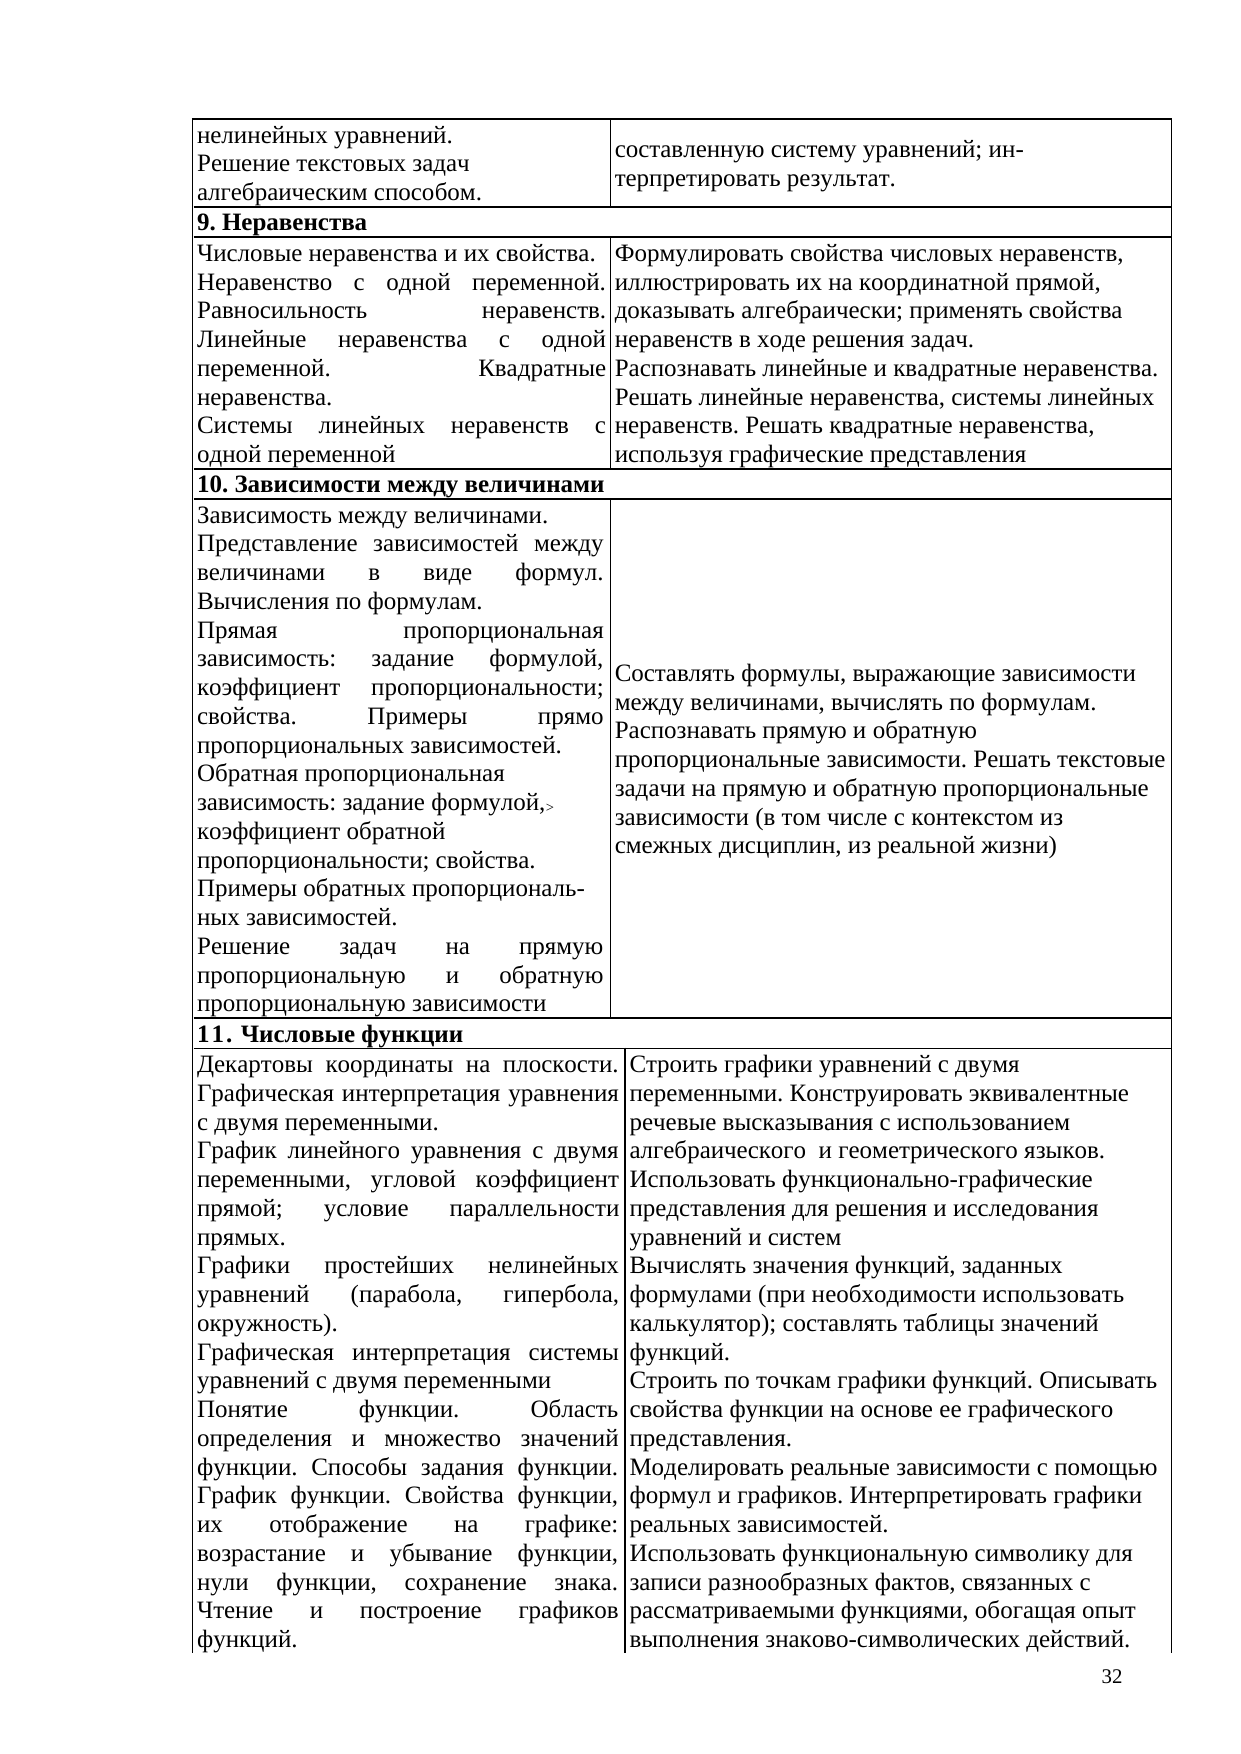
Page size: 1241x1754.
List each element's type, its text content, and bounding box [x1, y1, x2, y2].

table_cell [193, 120, 610, 206]
table_cell Формулировать свойства числовых неравенств, иллюстрировать их на координатной прямой, доказывать алгебраически; применять свойства неравенств в ходе решения задач. Распознавать линейные и квадратные неравенства. Решать линейные неравенства, системы линейных неравенств. Решать квадратные неравенства, используя графические представления [611, 238, 1171, 468]
table_cell Числовые неравенства и их свойства. Неравенство с одной переменной. Равносильность неравенств. Линейные неравенства с одной переменной. Квадратные неравенства. Системы линейных неравенств с одной переменной [193, 237, 610, 468]
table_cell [626, 1049, 1171, 1653]
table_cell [611, 120, 1171, 206]
table_cell Зависимость между величинами. Представление зависимостей между величинами в виде формул. Вычисления по формулам. Прямая пропорциональная зависимость: задание формулой, коэффициент пропорциональности; свойства. Примеры прямо пропорциональных зависимостей. Обратная пропорциональная зависимость: задание формулой,> коэффициент обратной пропорциональности; свойства. Примеры обратных пропорциональных зависимостей. Решение задач на прямую пропорциональную и обратную пропорциональную зависимости [193, 499, 610, 1017]
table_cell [193, 1049, 624, 1653]
table_cell 10. Зависимости между величинами [193, 469, 1171, 498]
table_cell 11. Числовые функции [193, 1018, 1171, 1047]
table_cell Составлять формулы, выражающие зависимости между величинами, вычислять по формулам. Распознавать прямую и обратную пропорциональные зависимости. Решать текстовые задачи на прямую и обратную пропорциональные зависимости (в том числе с контекстом из смежных дисциплин, из реальной жизни) [611, 500, 1171, 1017]
table_cell 9. Неравенства [193, 207, 1171, 236]
